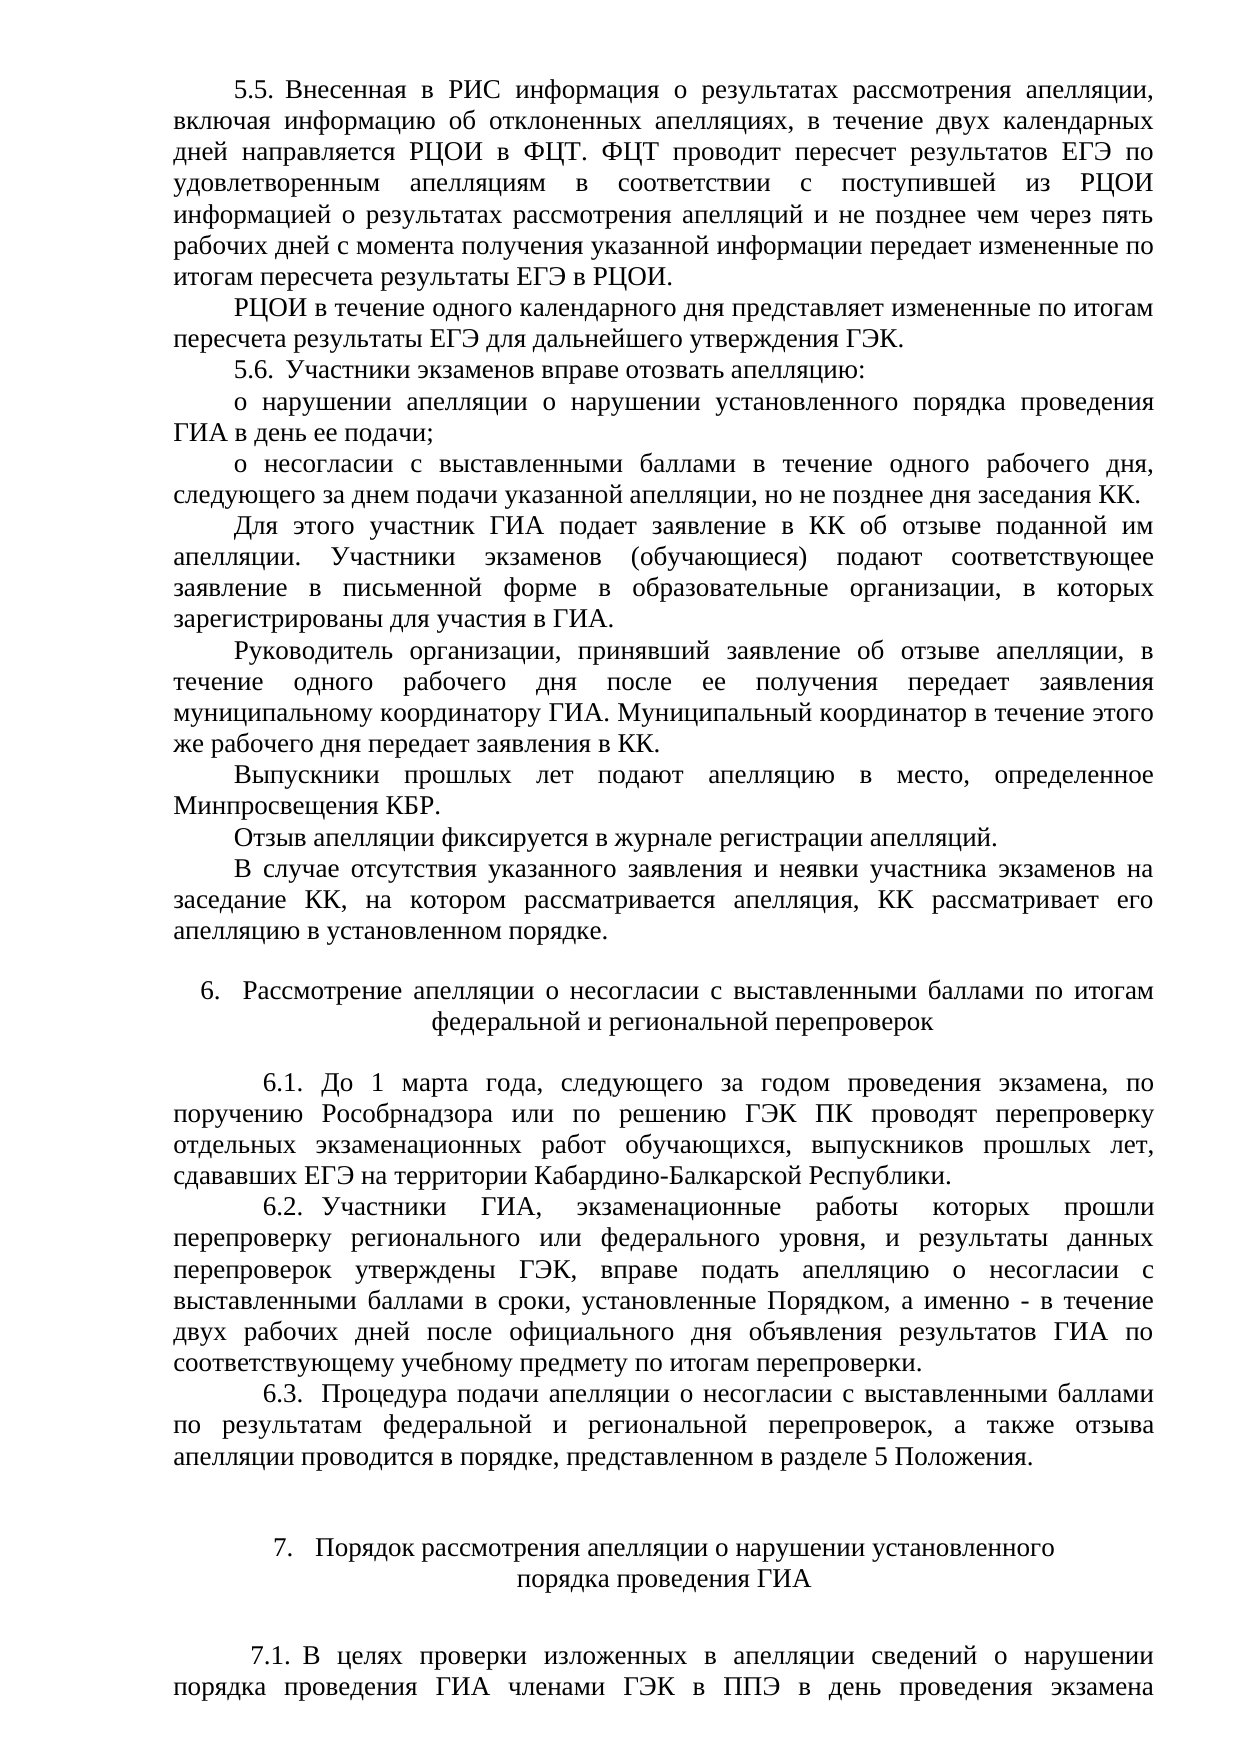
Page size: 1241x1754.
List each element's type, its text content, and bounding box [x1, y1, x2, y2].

text РЦОИ в течение одного календарного дня представляет измененные по итогам пересчета результаты ЕГЭ для дальнейшего утверждения ГЭК. [173, 291, 1155, 353]
list Процедура подачи апелляции о несогласии с выставленными баллами по результатам федеральной и региональной перепроверок, а также отзыва апелляции проводится в порядке, представленном в разделе 5 Положения. [173, 1377, 1155, 1471]
list Участники ГИА, экзаменационные работы которых прошли перепроверку регионального или федерального уровня, и результаты данных перепроверок утверждены ГЭК, вправе подать апелляцию о несогласии с выставленными баллами в сроки, установленные Порядком, а именно - в течение двух рабочих дней после официального дня объявления результатов ГИА по соответствующему учебному предмету по итогам перепроверки. [173, 1190, 1155, 1377]
list Порядок рассмотрения апелляции о нарушении установленного порядка проведения ГИА [173, 1531, 1155, 1593]
list До 1 марта года, следующего за годом проведения экзамена, по поручению Рособрнадзора или по решению ГЭК ПК проводят перепроверку отдельных экзаменационных работ обучающихся, выпускников прошлых лет, сдававших ЕГЭ на территории Кабардино-Балкарской Республики. [173, 1066, 1155, 1190]
text о несогласии с выставленными баллами в течение одного рабочего дня, следующего за днем подачи указанной апелляции, но не позднее дня заседания КК. [173, 447, 1155, 509]
list Рассмотрение апелляции о несогласии с выставленными баллами по итогам федеральной и региональной перепроверок [200, 974, 1155, 1037]
list Внесенная в РИС информация о результатах рассмотрения апелляции, включая информацию об отклоненных апелляциях, в течение двух календарных дней направляется РЦОИ в ФЦТ. ФЦТ проводит пересчет результатов ЕГЭ по удовлетворенным апелляциям в соответствии с поступившей из РЦОИ информацией о результатах рассмотрения апелляций и не позднее чем через пять рабочих дней с момента получения указанной информации передает измененные по итогам пересчета результаты ЕГЭ в РЦОИ. [173, 73, 1155, 291]
text Отзыв апелляции фиксируется в журнале регистрации апелляций. [173, 821, 1155, 852]
text Руководитель организации, принявший заявление об отзыве апелляции, в течение одного рабочего дня после ее получения передает заявления муниципальному координатору ГИА. Муниципальный координатор в течение этого же рабочего дня передает заявления в КК. [173, 634, 1155, 758]
text о нарушении апелляции о нарушении установленного порядка проведения ГИА в день ее подачи; [173, 384, 1155, 447]
text Для этого участник ГИА подает заявление в КК об отзыве поданной им апелляции. Участники экзаменов (обучающиеся) подают соответствующее заявление в письменной форме в образовательные организации, в которых зарегистрированы для участия в ГИА. [173, 509, 1155, 634]
text В случае отсутствия указанного заявления и неявки участника экзаменов на заседание КК, на котором рассматривается апелляция, КК рассматривает его апелляцию в установленном порядке. [173, 852, 1155, 945]
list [173, 1639, 1155, 1702]
list Участники экзаменов вправе отозвать апелляцию: [173, 353, 1155, 384]
text Выпускники прошлых лет подают апелляцию в место, определенное Минпросвещения КБР. [173, 758, 1155, 821]
